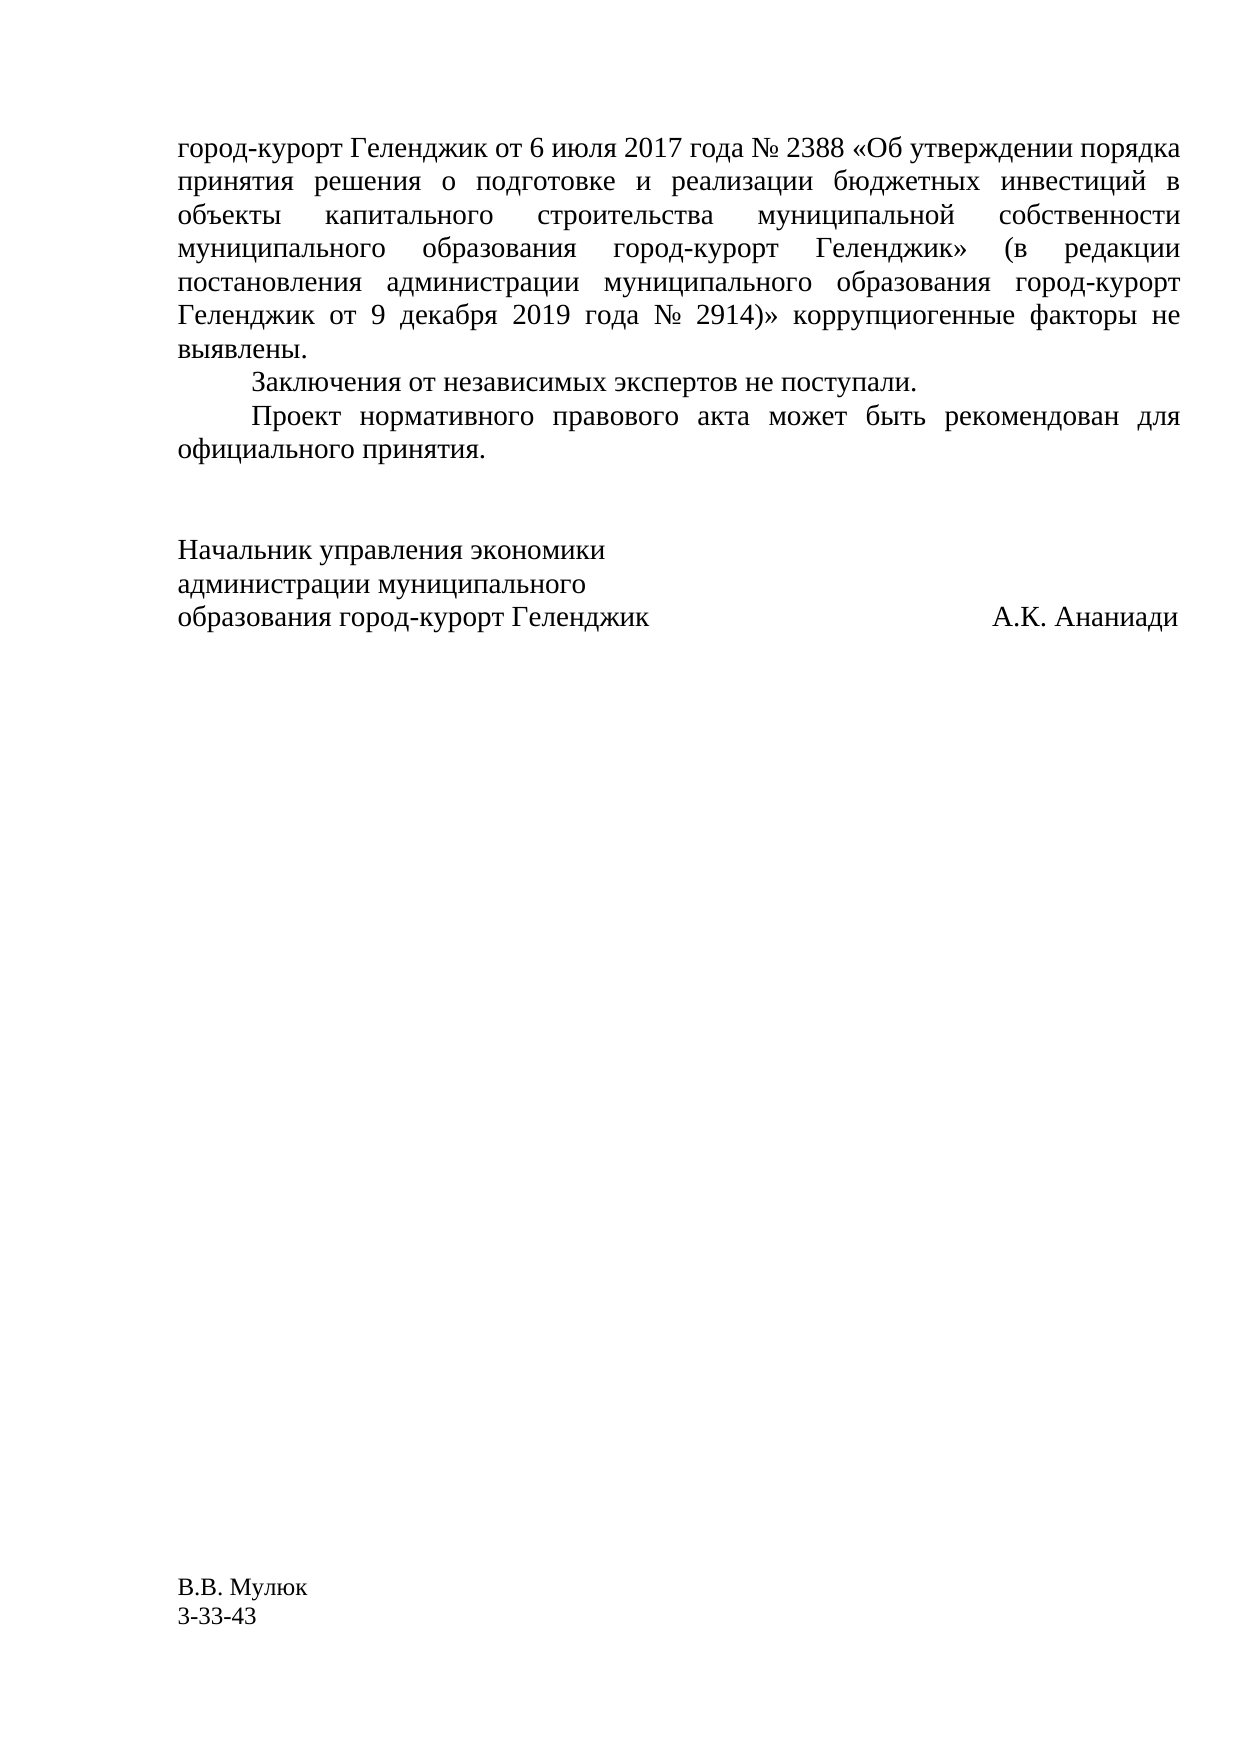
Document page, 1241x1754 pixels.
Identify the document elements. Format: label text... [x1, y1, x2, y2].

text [177, 130, 1181, 364]
text администрации муниципального [177, 566, 1181, 599]
text 3-33-43 [177, 1601, 1181, 1629]
text Заключения от независимых экспертов не поступали. [177, 364, 1181, 398]
text Начальник управления экономики [177, 532, 1181, 566]
text Проект нормативного правового акта может быть рекомендован для официального принятия. [177, 398, 1181, 465]
text В.В. Мулюк [177, 1572, 1181, 1601]
text образования город-курорт Геленджик А.К. Ананиади [177, 599, 1181, 633]
